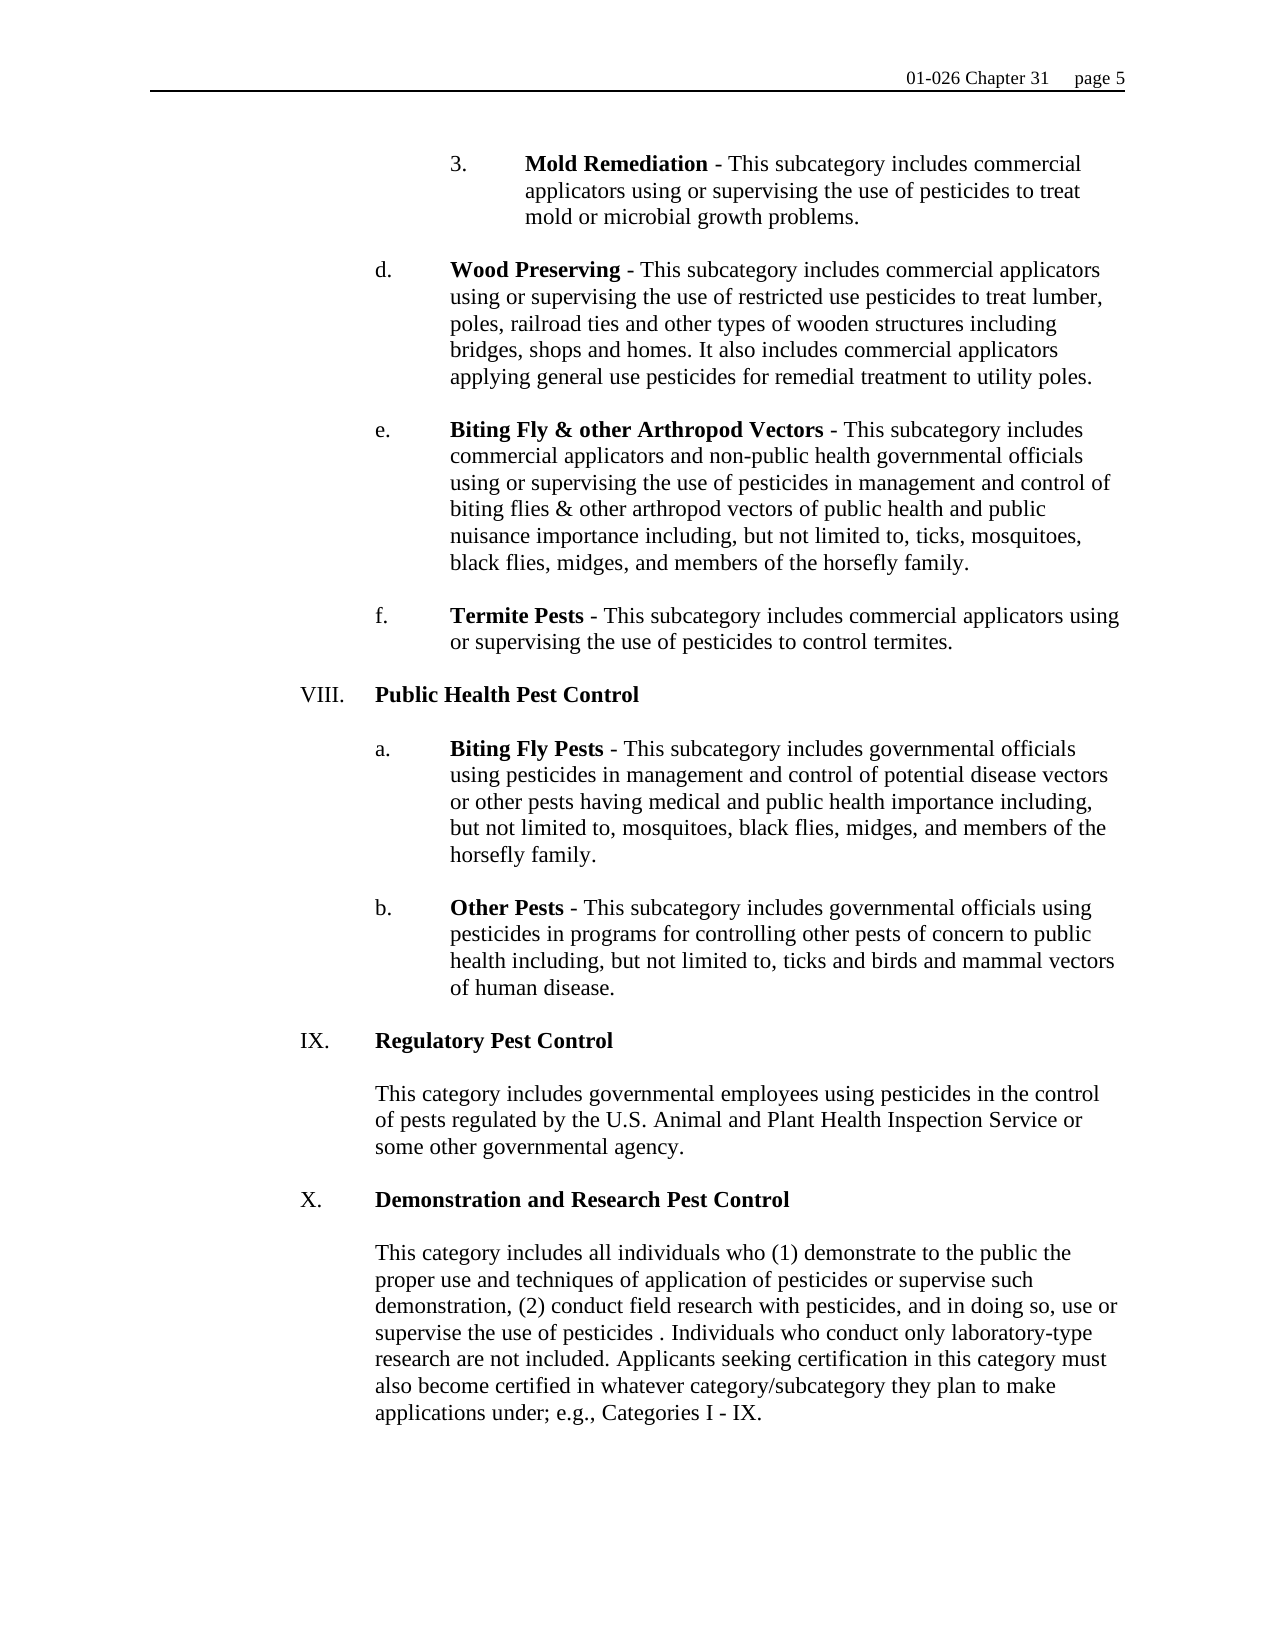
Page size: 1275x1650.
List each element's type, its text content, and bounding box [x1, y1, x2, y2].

text X. Demonstration and Research Pest Control [150, 1186, 1125, 1212]
text b. Other Pests - This subcategory includes governmental officials using pesticides in programs for controlling other pests of concern to public health including, but not limited to, ticks and birds and mammal vectors of human disease. [150, 894, 1125, 1000]
text f. Termite Pests - This subcategory includes commercial applicators using or supervising the use of pesticides to control termites. [150, 602, 1125, 655]
text d. Wood Preserving - This subcategory includes commercial applicators using or supervising the use of restricted use pesticides to treat lumber, poles, railroad ties and other types of wooden structures including bridges, shops and homes. It also includes commercial applicators applying general use pesticides for remedial treatment to utility poles. [150, 256, 1125, 389]
text This category includes governmental employees using pesticides in the control of pests regulated by the U.S. Animal and Plant Health Inspection Service or some other governmental agency. [150, 1080, 1125, 1159]
text IX. Regulatory Pest Control [150, 1027, 1125, 1053]
text VIII. Public Health Pest Control [150, 681, 1125, 708]
text e. Biting Fly & other Arthropod Vectors - This subcategory includes commercial applicators and non-public health governmental officials using or supervising the use of pesticides in management and control of biting flies & other arthropod vectors of public health and public nuisance importance including, but not limited to, ticks, mosquitoes, black flies, midges, and members of the horsefly family. [150, 416, 1125, 575]
text a. Biting Fly Pests - This subcategory includes governmental officials using pesticides in management and control of potential disease vectors or other pests having medical and public health importance including, but not limited to, mosquitoes, black flies, midges, and members of the horsefly family. [150, 734, 1125, 867]
text 3. Mold Remediation - This subcategory includes commercial applicators using or supervising the use of pesticides to treat mold or microbial growth problems. [450, 150, 1125, 230]
text This category includes all individuals who (1) demonstrate to the public the proper use and techniques of application of pesticides or supervise such demonstration, (2) conduct field research with pesticides, and in doing so, use or supervise the use of pesticides . Individuals who conduct only laboratory-type research are not included. Applicants seeking certification in this category must also become certified in whatever category/subcategory they plan to make applications under; e.g., Categories I - IX. [150, 1239, 1125, 1425]
